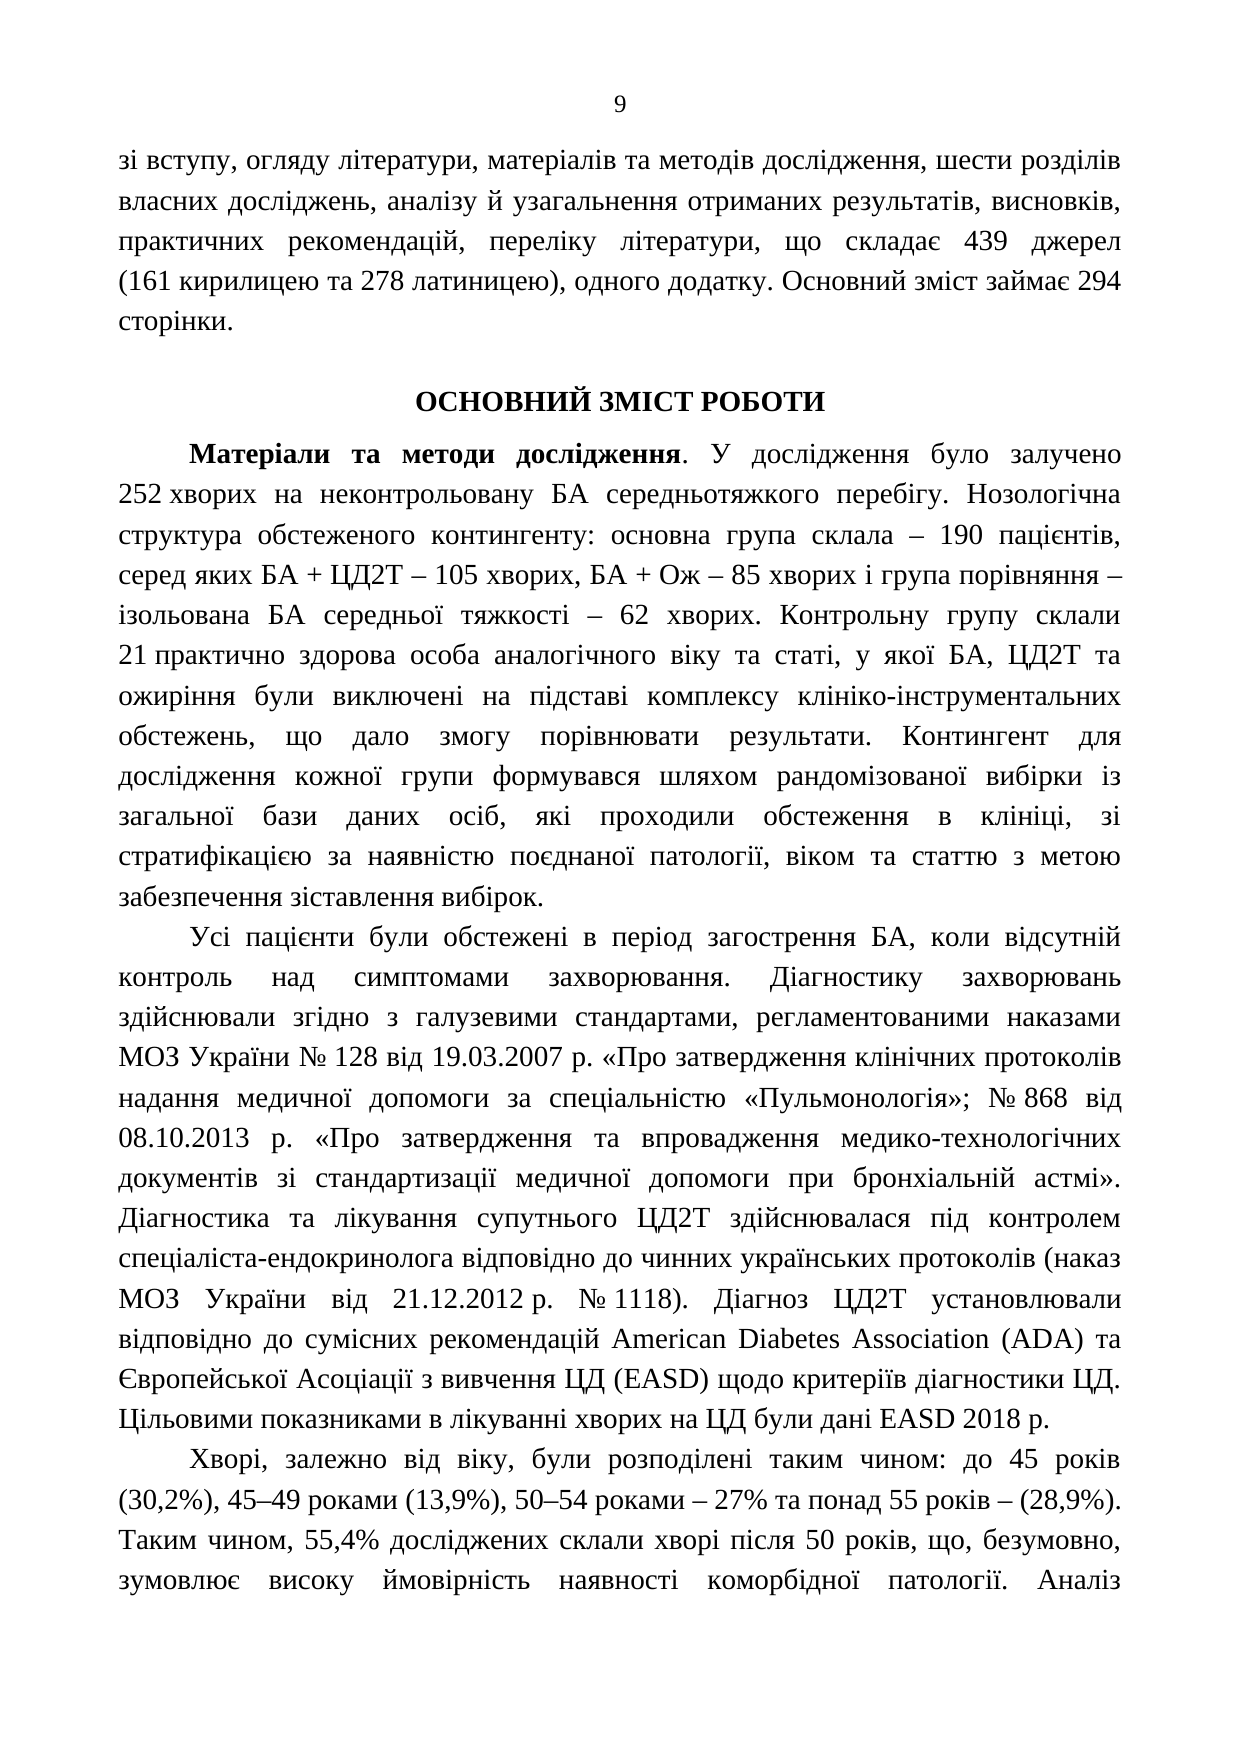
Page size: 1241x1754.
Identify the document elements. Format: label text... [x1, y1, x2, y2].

text ОСНОВНИЙ ЗМІСТ РОБОТИ [118, 384, 1122, 417]
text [118, 1442, 1122, 1596]
text Матеріали та методи дослідження. У дослідження було залучено 252 хворих на неконтрольовану БА середньотяжкого перебігу. Нозологічна структура обстеженого контингенту: основна група склала – 190 пацієнтів, серед яких БА + ЦД2Т – 105 хворих, БА + Ож – 85 хворих і група порівняння – ізольована БА середньої тяжкості – 62 хворих. Контрольну групу склали 21 практично здорова особа аналогічного віку та статі, у якої БА, ЦД2Т та ожиріння були виключені на підставі комплексу клініко-інструментальних обстежень, що дало змогу порівнювати результати. Контингент для дослідження кожної групи формувався шляхом рандомізованої вибірки із загальної бази даних осіб, які проходили обстеження в клініці, зі стратифікацією за наявністю поєднаної патології, віком та статтю з метою забезпечення зіставлення вибірок. [118, 436, 1122, 912]
text Усі пацієнти були обстежені в період загострення БА, коли відсутній контроль над симптомами захворювання. Діагностику захворювань здійснювали згідно з галузевими стандартами, регламентованими наказами МОЗ України № 128 від 19.03.2007 р. «Про затвердження клінічних протоколів надання медичної допомоги за спеціальністю «Пульмонологія»; № 868 від 08.10.2013 р. «Про затвердження та впровадження медико-технологічних документів зі стандартизації медичної допомоги при бронхіальній астмі». Діагностика та лікування супутнього ЦД2Т здійснювалася під контролем спеціаліста-ендокринолога відповідно до чинних українських протоколів (наказ МОЗ України від 21.12.2012 р. № 1118). Діагноз ЦД2Т установлювали відповідно до сумісних рекомендацій American Diabetes Association (ADA) та Європейської Асоціації з вивчення ЦД (EASD) щодо критеріїв діагностики ЦД. Цільовими показниками в лікуванні хворих на ЦД були дані EASD 2018 р. [118, 919, 1122, 1435]
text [118, 142, 1122, 337]
